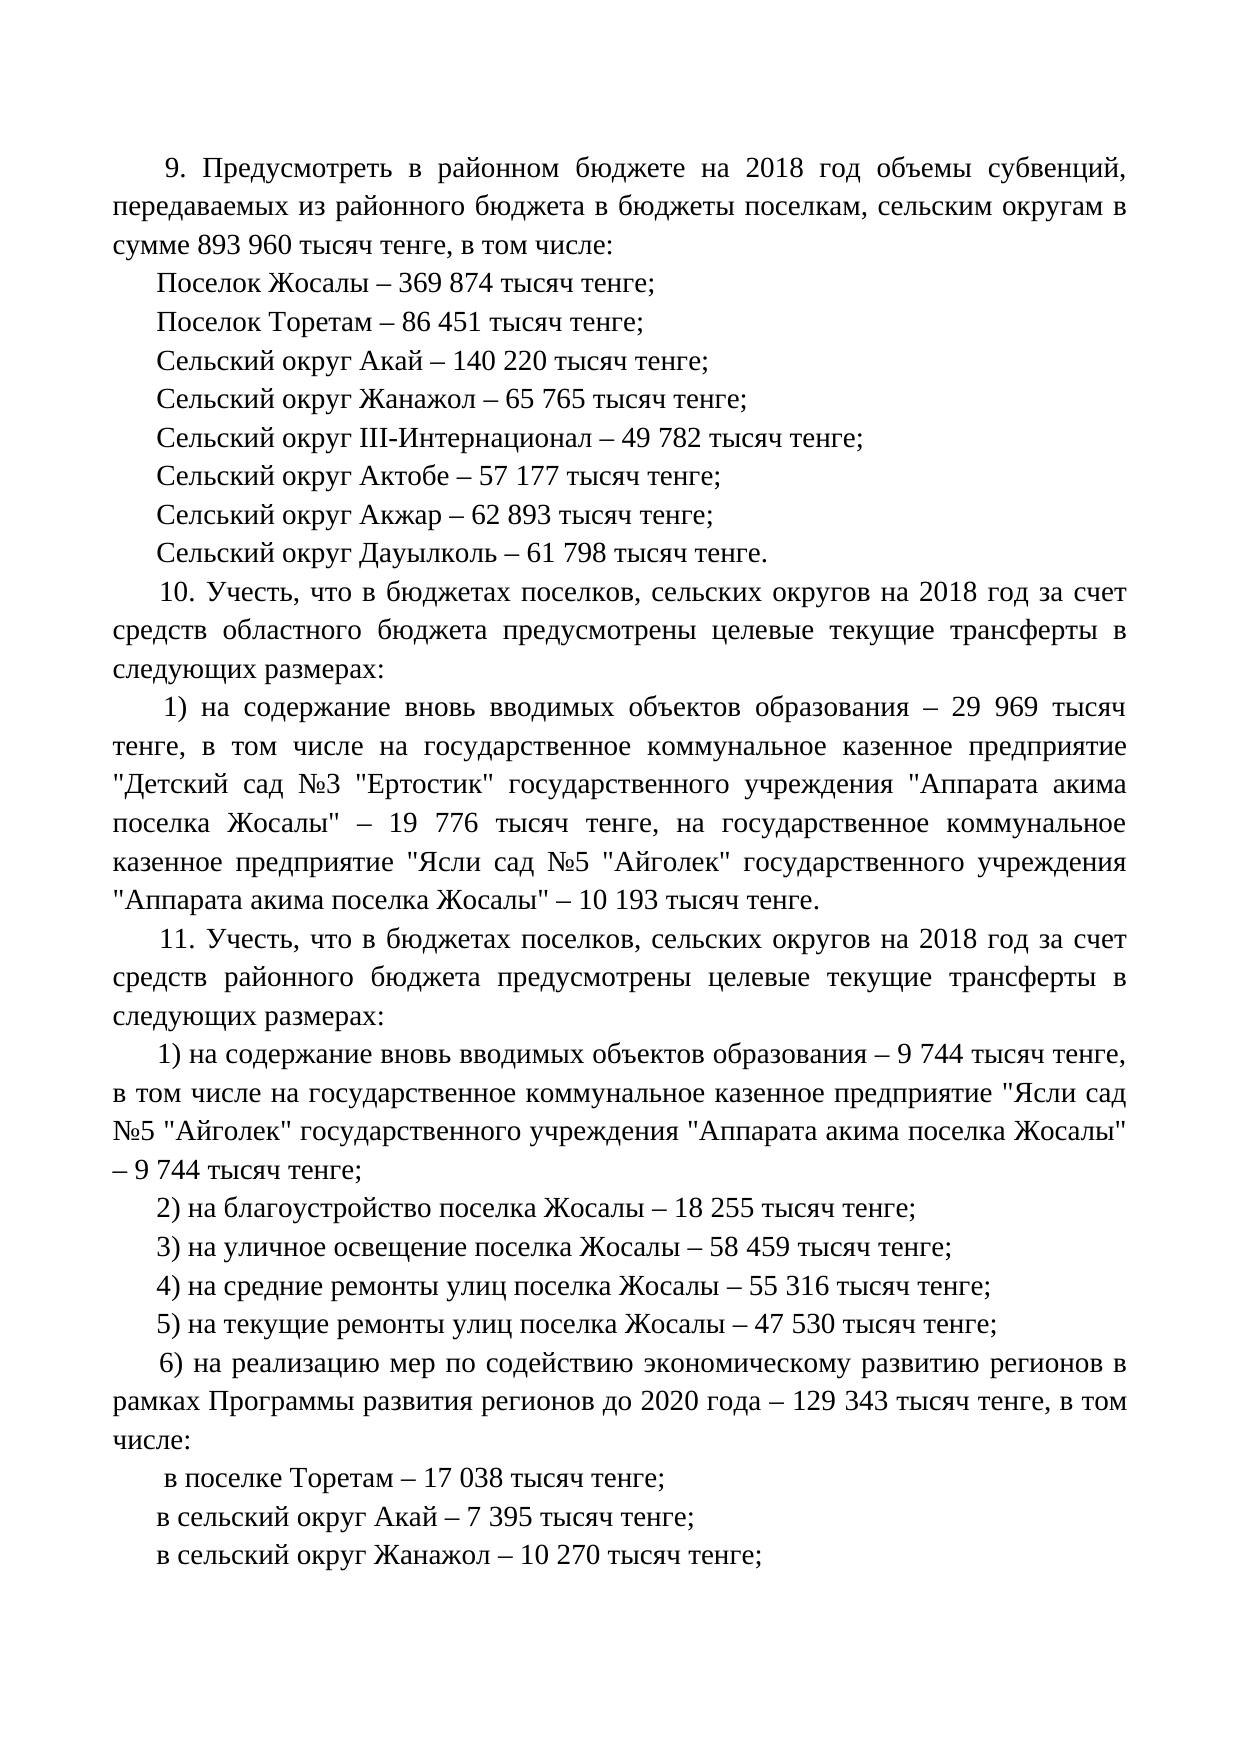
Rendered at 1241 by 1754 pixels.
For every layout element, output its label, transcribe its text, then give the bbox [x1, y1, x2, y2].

text Сельский округ Дауылколь – 61 798 тысяч тенге. [112, 535, 1128, 569]
text Селський округ Акжар – 62 893 тысяч тенге; [112, 497, 1128, 530]
text 1) на содержание вновь вводимых объектов образования – 9 744 тысяч тенге, в том числе на государственное коммунальное казенное предприятие "Ясли сад №5 "Айголек" государственного учреждения "Аппарата акима поселка Жосалы" – 9 744 тысяч тенге; [112, 1036, 1128, 1186]
text в поселке Торетам – 17 038 тысяч тенге; [112, 1460, 1128, 1494]
text 1) на содержание вновь вводимых объектов образования – 29 969 тысяч тенге, в том числе на государственное коммунальное казенное предприятие "Детский сад №3 "Ертостик" государственного учреждения "Аппарата акима поселка Жосалы" – 19 776 тысяч тенге, на государственное коммунальное казенное предприятие "Ясли сад №5 "Айголек" государственного учреждения "Аппарата акима поселка Жосалы" – 10 193 тысяч тенге. [112, 689, 1128, 916]
text в сельский округ Акай – 7 395 тысяч тенге; [112, 1499, 1128, 1532]
text 10. Учесть, что в бюджетах поселков, сельских округов на 2018 год за счет средств областного бюджета предусмотрены целевые текущие трансферты в следующих размерах: [112, 574, 1128, 684]
text 9. Предусмотреть в районном бюджете на 2018 год объемы субвенций, передаваемых из районного бюджета в бюджеты поселкам, сельским округам в сумме 893 960 тысяч тенге, в том числе: [112, 150, 1128, 261]
text Сельский округ Акай – 140 220 тысяч тенге; [112, 343, 1128, 376]
text 2) на благоустройство поселка Жосалы – 18 255 тысяч тенге; [112, 1191, 1128, 1224]
text Сельский округ Актобе – 57 177 тысяч тенге; [112, 458, 1128, 492]
text 11. Учесть, что в бюджетах поселков, сельских округов на 2018 год за счет средств районного бюджета предусмотрены целевые текущие трансферты в следующих размерах: [112, 921, 1128, 1031]
text Сельский округ ІІІ-Интернационал – 49 782 тысяч тенге; [112, 420, 1128, 453]
text 6) на реализацию мер по содействию экономическому развитию регионов в рамках Программы развития регионов до 2020 года – 129 343 тысяч тенге, в том числе: [112, 1345, 1128, 1455]
text 5) на текущие ремонты улиц поселка Жосалы – 47 530 тысяч тенге; [112, 1306, 1128, 1340]
text в сельский округ Жанажол – 10 270 тысяч тенге; [112, 1537, 1128, 1571]
text Поселок Жосалы – 369 874 тысяч тенге; [112, 266, 1128, 299]
text Поселок Торетам – 86 451 тысяч тенге; [112, 304, 1128, 338]
text 3) на уличное освещение поселка Жосалы – 58 459 тысяч тенге; [112, 1229, 1128, 1263]
text Сельский округ Жанажол – 65 765 тысяч тенге; [112, 381, 1128, 415]
text 4) на средние ремонты улиц поселка Жосалы – 55 316 тысяч тенге; [112, 1268, 1128, 1301]
